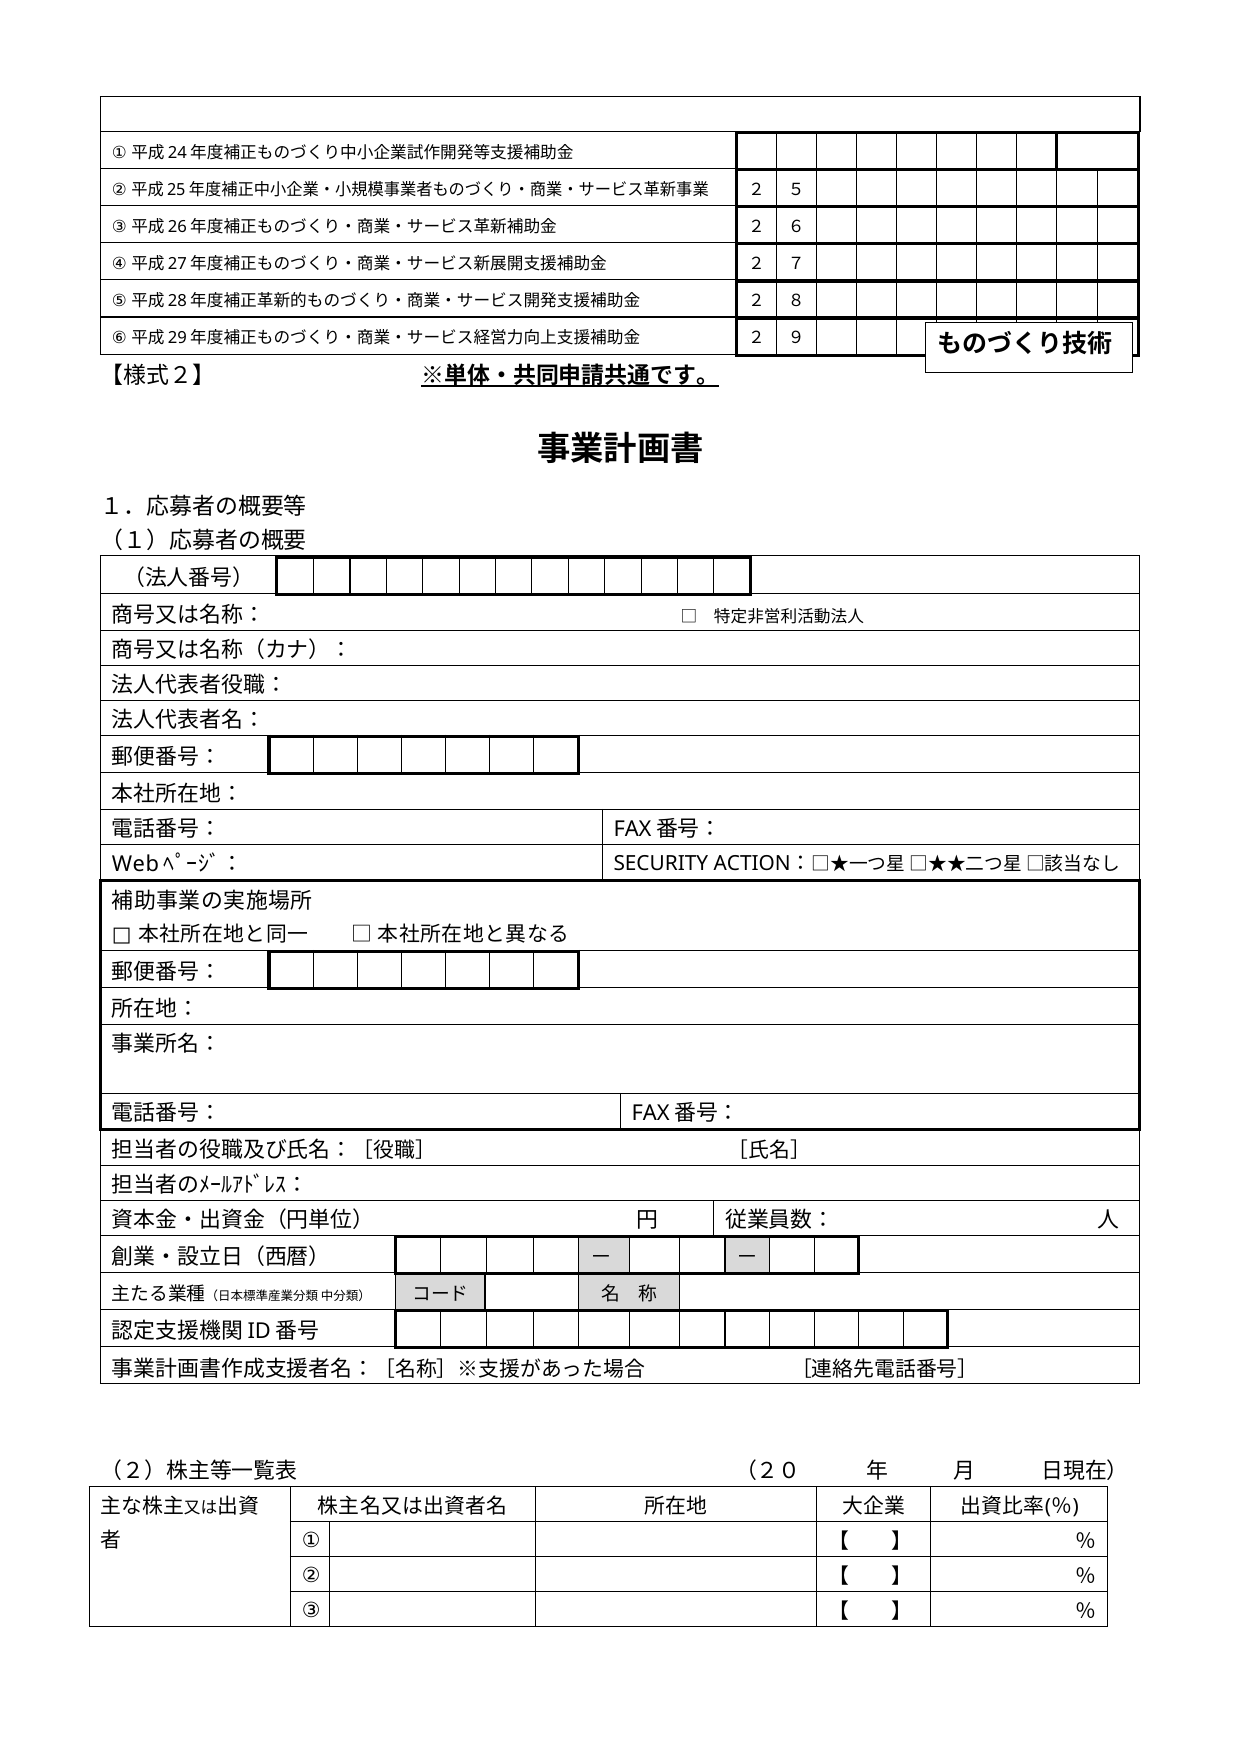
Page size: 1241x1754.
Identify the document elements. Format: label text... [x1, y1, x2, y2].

table_cell [815, 1238, 857, 1272]
table_cell [897, 245, 936, 279]
table_cell [330, 1557, 535, 1591]
table_cell [1057, 245, 1097, 279]
table_header [423, 559, 459, 592]
table_cell 名 称 [579, 1275, 679, 1309]
table_cell [1017, 171, 1056, 205]
table_cell ２ [738, 171, 776, 205]
table_cell [860, 1236, 1139, 1272]
table_cell ７ [777, 245, 816, 279]
table_cell [271, 953, 313, 987]
table_cell [680, 1238, 724, 1272]
table_cell コード [396, 1275, 484, 1309]
text （１）応募者の概要 [100, 521, 1140, 555]
table_cell [738, 134, 776, 168]
table_cell [817, 208, 856, 242]
text １．応募者の概要等 [100, 487, 1140, 521]
table_cell [536, 1522, 816, 1556]
table_cell ② [291, 1557, 329, 1591]
table_cell － [579, 1238, 629, 1272]
table_cell [358, 953, 401, 987]
table_cell [1057, 283, 1097, 316]
table_cell [441, 1312, 486, 1346]
table_cell [330, 1592, 535, 1626]
table_cell [977, 134, 1016, 168]
table_cell [402, 738, 445, 772]
table_cell [1017, 283, 1056, 316]
table_cell [536, 1592, 816, 1626]
table_cell ④ 平成27年度補正ものづくり・商業・サービス新展開支援補助金 [101, 243, 735, 279]
table_cell [817, 245, 856, 279]
table_cell [937, 208, 976, 242]
table_cell 商号又は名称： □ 特定非営利活動法人 [101, 594, 1139, 629]
table_header （法人番号） [101, 556, 275, 592]
table_cell [726, 1312, 769, 1346]
table_cell [580, 951, 1138, 987]
table_header [752, 556, 1139, 592]
table_cell [314, 738, 357, 772]
table_cell [402, 953, 445, 987]
table_cell [397, 1312, 440, 1346]
table_cell [817, 320, 856, 353]
table_cell [770, 1238, 814, 1272]
table_cell 認定支援機関ID番号 [101, 1310, 394, 1346]
table_cell ③ 平成26年度補正ものづくり・商業・サービス革新補助金 [101, 206, 735, 242]
table_cell ％ [931, 1557, 1107, 1591]
table_header 出資比率(％) [931, 1487, 1107, 1521]
table_header [532, 559, 568, 592]
table_cell [1017, 134, 1055, 168]
table_cell [897, 134, 936, 168]
table_cell [897, 320, 936, 353]
table_header [460, 559, 495, 592]
table_cell ② 平成25年度補正中小企業・小規模事業者ものづくり・商業・サービス革新事業 [101, 169, 735, 205]
table_cell [937, 245, 976, 279]
table_cell [579, 1312, 629, 1346]
table_cell [1098, 283, 1137, 316]
table_cell 【 】 [817, 1557, 930, 1591]
table_cell ２ [738, 208, 776, 242]
table_cell [490, 953, 533, 987]
table_header [101, 97, 1139, 131]
table_cell 事業所名： [102, 1025, 1138, 1093]
table_cell [330, 1522, 535, 1556]
table_cell [897, 171, 936, 205]
table_cell 【 】 [817, 1592, 930, 1626]
table_cell [487, 1312, 533, 1346]
table_header [642, 559, 677, 592]
table_cell [486, 1275, 578, 1309]
text 事業計画書 [100, 412, 1140, 480]
table_cell [857, 320, 896, 353]
table_cell [446, 738, 489, 772]
table_cell [536, 1557, 816, 1591]
table_cell [857, 134, 896, 168]
table_cell ％ [931, 1592, 1107, 1626]
table_cell [977, 245, 1016, 279]
table_cell [1057, 171, 1097, 205]
table_cell [857, 208, 896, 242]
table_cell [1098, 171, 1137, 205]
table_cell ８ [777, 283, 816, 316]
table_cell 郵便番号： [102, 951, 267, 987]
table_cell ① 平成24年度補正ものづくり中小企業試作開発等支援補助金 [101, 132, 735, 168]
table_cell [977, 208, 1016, 242]
table_cell [817, 171, 856, 205]
table_cell [441, 1238, 486, 1272]
table_cell ⑤ 平成28年度補正革新的ものづくり・商業・サービス開発支援補助金 [101, 280, 735, 316]
table_cell [446, 953, 489, 987]
table_header [605, 559, 641, 592]
table_cell － [726, 1238, 769, 1272]
table_cell [490, 738, 533, 772]
table_cell 本社所在地： [101, 773, 1139, 809]
table_cell [534, 1312, 578, 1346]
table_cell [534, 1238, 578, 1272]
table_cell [815, 1312, 858, 1346]
table_header [678, 559, 713, 592]
table_cell 補助事業の実施場所 □ 本社所在地と同一 □ 本社所在地と異なる [102, 882, 1138, 950]
table_cell [977, 283, 1016, 316]
table_cell 郵便番号： [101, 736, 267, 772]
table_header 主な株主又は出資者 [90, 1487, 290, 1626]
table_cell [1098, 245, 1137, 279]
table_cell [937, 134, 976, 168]
table_cell ③ [291, 1592, 329, 1626]
table_cell [397, 1238, 440, 1272]
table_cell [358, 738, 401, 772]
table_header [496, 559, 531, 592]
table_cell [680, 1312, 724, 1346]
table_cell [1017, 245, 1056, 279]
table_cell 従業員数： 人 [714, 1201, 1139, 1235]
table_header [314, 559, 349, 592]
table_cell [580, 736, 1139, 772]
table_cell [859, 1312, 903, 1346]
table_cell [857, 171, 896, 205]
table_cell [817, 134, 856, 168]
text 【様式２】 ※単体・共同申請共通です。 [100, 357, 1140, 391]
table_cell ５ [777, 171, 816, 205]
table_cell [937, 171, 976, 205]
table_header [278, 559, 313, 592]
table_cell ９ [777, 320, 816, 353]
table_cell 商号又は名称（カナ）： [101, 631, 1139, 664]
table_cell [897, 208, 936, 242]
table_cell [630, 1312, 679, 1346]
table_cell ６ [777, 208, 816, 242]
text （２）株主等一覧表 （２０ 年 月 日現在） [100, 1452, 1140, 1486]
table_cell [630, 1238, 679, 1272]
table_cell [1098, 320, 1137, 353]
table_cell [857, 245, 896, 279]
table_header [714, 559, 749, 592]
table_header [387, 559, 422, 592]
table_cell ① [291, 1522, 329, 1556]
table_header [351, 559, 386, 592]
table_cell [314, 953, 357, 987]
table_cell [937, 283, 976, 316]
table_cell ⑥ 平成29年度補正ものづくり・商業・サービス経営力向上支援補助金 [101, 318, 735, 353]
table_cell [817, 283, 856, 316]
table_cell [857, 283, 896, 316]
table_cell 電話番号： [102, 1094, 620, 1128]
table_cell FAX番号： [603, 810, 1139, 844]
table_cell [680, 1273, 1139, 1309]
table_cell [977, 171, 1016, 205]
table_cell ％ [931, 1522, 1107, 1556]
table_header 大企業 [817, 1487, 930, 1521]
table_cell [487, 1238, 533, 1272]
table_cell 法人代表者名： [101, 701, 1139, 734]
table_cell [777, 134, 816, 168]
table_cell [1017, 208, 1056, 242]
table_cell 担当者のﾒｰﾙｱﾄﾞﾚｽ： [101, 1166, 1139, 1200]
table_cell ２ [738, 283, 776, 316]
table_cell 法人代表者役職： [101, 666, 1139, 699]
table_cell 電話番号： [101, 810, 602, 844]
table_cell 所在地： [102, 988, 1138, 1024]
table_cell 事業計画書作成支援者名：［名称］※支援があった場合 ［連絡先電話番号］ [101, 1347, 1139, 1383]
table_cell ２ [738, 320, 776, 353]
table_cell [271, 738, 313, 772]
table_cell [770, 1312, 814, 1346]
table_cell 資本金・出資金（円単位） 円 [101, 1201, 713, 1235]
table_cell [1098, 208, 1137, 242]
table_header [569, 559, 604, 592]
table_cell SECURITY ACTION：□★一つ星 □★★二つ星 □該当なし [603, 845, 1139, 879]
table_cell [534, 738, 577, 772]
table_cell [534, 953, 577, 987]
table_cell 主たる業種（日本標準産業分類 中分類） [101, 1273, 395, 1309]
table_cell [1058, 134, 1137, 168]
table_cell [897, 283, 936, 316]
table_cell 創業・設立日（西暦） [101, 1236, 394, 1272]
table_cell [949, 1310, 1139, 1346]
table_cell 【 】 [817, 1522, 930, 1556]
table_cell ２ [738, 245, 776, 279]
table_cell [904, 1312, 946, 1346]
table_cell 担当者の役職及び氏名：［役職］ ［氏名］ [101, 1131, 1139, 1165]
table_cell FAX番号： [621, 1094, 1138, 1128]
table_header 株主名又は出資者名 [291, 1487, 535, 1521]
table_cell Webﾍﾟｰｼﾞ： [101, 845, 602, 879]
table_cell [1057, 208, 1097, 242]
table_header 所在地 [536, 1487, 816, 1521]
